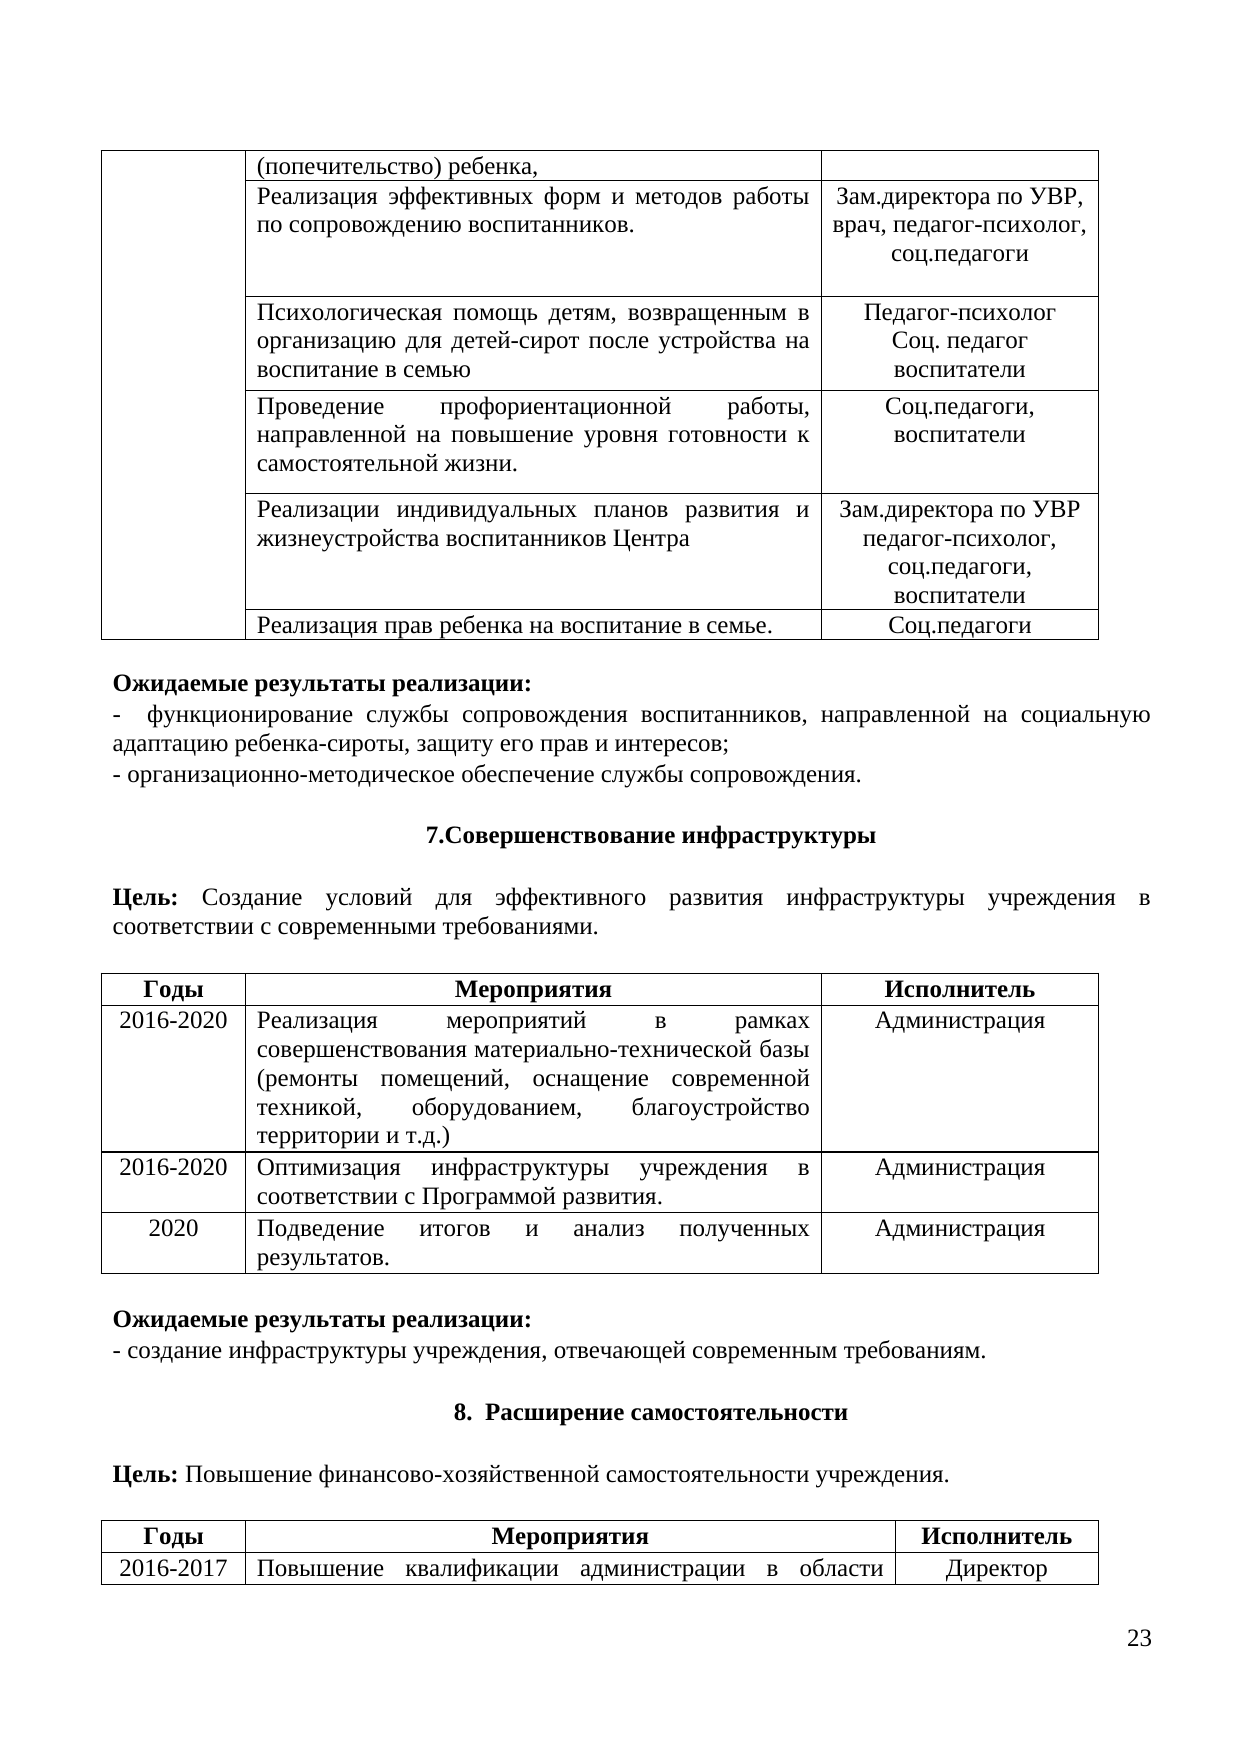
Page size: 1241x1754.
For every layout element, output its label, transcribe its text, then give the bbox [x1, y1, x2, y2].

table_cell Реализация прав ребенка на воспитание в семье. [246, 610, 821, 639]
table_header Мероприятия [246, 974, 821, 1004]
table_cell Администрация [822, 1006, 1098, 1151]
text Цель: Повышение финансово-хозяйственной самостоятельности учреждения. [112, 1459, 1152, 1487]
text - функционирование службы сопровождения воспитанников, направленной на социальную адаптацию ребенка-сироты, защиту его прав и интересов; [112, 699, 1152, 757]
table_header Исполнитель [822, 974, 1098, 1004]
table_cell Психологическая помощь детям, возвращенным в организацию для детей-сирот после устройства на воспитание в семью [246, 297, 821, 390]
table_cell Зам.директора по УВР педагог-психолог, соц.педагоги, воспитатели [822, 494, 1098, 609]
table_cell Соц.педагоги, воспитатели [822, 391, 1098, 493]
table_cell Реализация мероприятий в рамках совершенствования материально-технической базы (ремонты помещений, оснащение современной техникой, оборудованием, благоустройство территории и т.д.) [246, 1006, 821, 1151]
table_cell Проведение профориентационной работы, направленной на повышение уровня готовности к самостоятельной жизни. [246, 391, 821, 493]
table_header Годы [102, 974, 245, 1004]
table_cell Зам.директора по УВР, врач, педагог-психолог, соц.педагоги [822, 181, 1098, 296]
table_cell Педагог-психолог Соц. педагог воспитатели [822, 297, 1098, 390]
text 7.Совершенствование инфраструктуры [150, 821, 1152, 849]
table_cell 2016-2020 [102, 1153, 245, 1212]
text Ожидаемые результаты реализации: [112, 668, 1152, 697]
table_header Годы [102, 1521, 245, 1552]
text Цель: Создание условий для эффективного развития инфраструктуры учреждения в соответствии с современными требованиями. [112, 882, 1152, 940]
table_cell Директор [896, 1553, 1098, 1584]
table_header Мероприятия [246, 1521, 895, 1552]
table_cell Реализация эффективных форм и методов работы по сопровождению воспитанников. [246, 181, 821, 296]
table_cell Администрация [822, 1153, 1098, 1212]
table_cell Реализации индивидуальных планов развития и жизнеустройства воспитанников Центра [246, 494, 821, 609]
text Ожидаемые результаты реализации: [112, 1304, 1152, 1333]
text - организационно-методическое обеспечение службы сопровождения. [112, 759, 1152, 788]
table_header Исполнитель [896, 1521, 1098, 1552]
table_cell 2016-2020 [102, 1006, 245, 1151]
table_cell Администрация [822, 1213, 1098, 1273]
table_cell Соц.педагоги [822, 610, 1098, 639]
table_cell 2020 [102, 1213, 245, 1273]
text 8. Расширение самостоятельности [150, 1397, 1152, 1426]
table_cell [246, 151, 821, 180]
table_cell Оптимизация инфраструктуры учреждения в соответствии с Программой развития. [246, 1153, 821, 1212]
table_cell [246, 1553, 895, 1584]
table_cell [822, 151, 1098, 180]
table_cell 2016-2017 [102, 1553, 245, 1584]
table_cell Подведение итогов и анализ полученных результатов. [246, 1213, 821, 1273]
text - создание инфраструктуры учреждения, отвечающей современным требованиям. [112, 1335, 1152, 1364]
